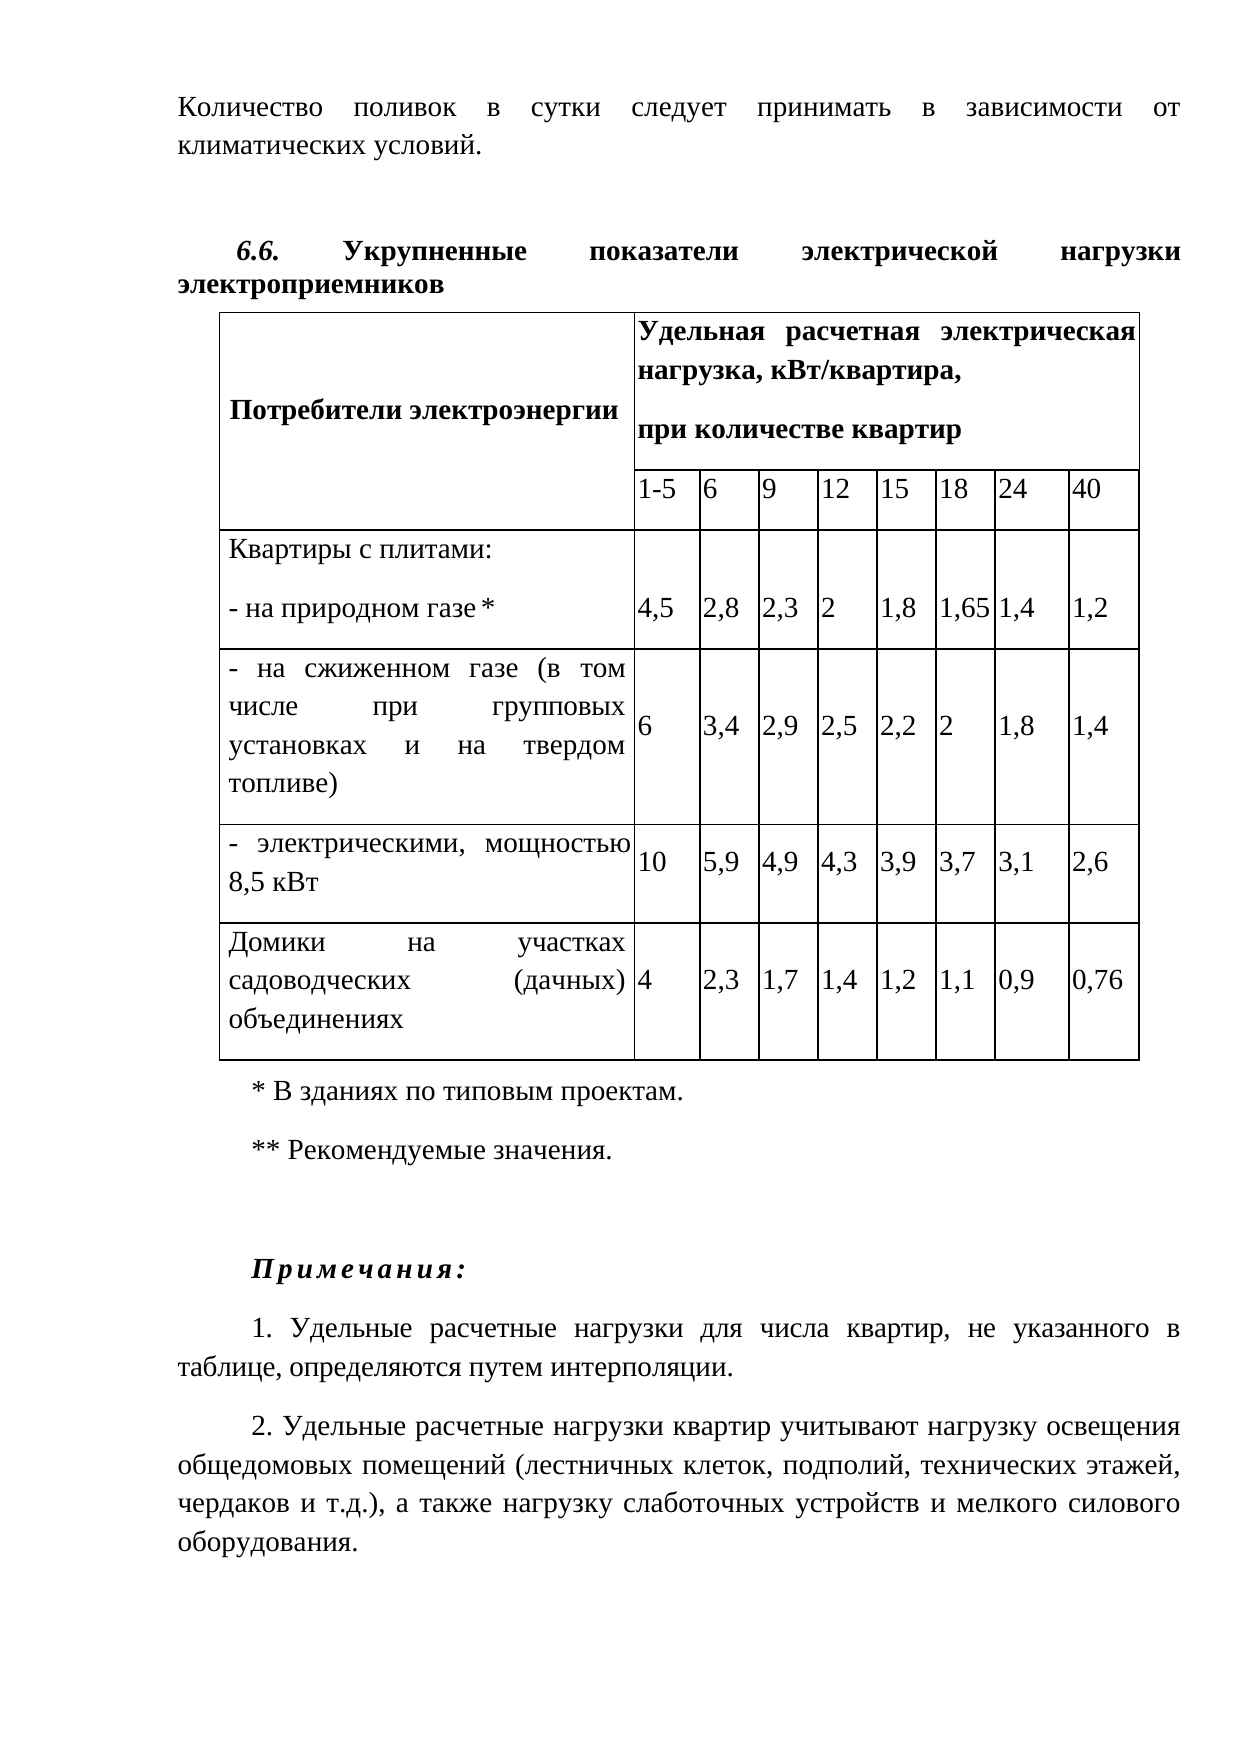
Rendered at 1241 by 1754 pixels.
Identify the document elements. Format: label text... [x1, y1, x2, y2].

table_cell [996, 531, 1068, 590]
table_cell 1,4 [1070, 650, 1138, 824]
table_header Потребители электроэнергии [220, 313, 634, 529]
text 2. Удельные расчетные нагрузки квартир учитывают нагрузку освещения общедомовых помещений (лестничных клеток, подполий, технических этажей, чердаков и т.д.), а также нагрузку слаботочных устройств и мелкого силового оборудования. [177, 1408, 1181, 1558]
table_header Удельная расчетная электрическая нагрузка, кВт/квартира, при количестве квартир [635, 313, 1139, 469]
table_cell 18 [937, 471, 994, 529]
table_cell 1,65 [937, 590, 994, 648]
table_cell Домики на участках садоводческих (дачных) объединениях [220, 924, 634, 1059]
table_cell Квартиры с плитами: [220, 531, 634, 590]
text * В зданиях по типовым проектам. [177, 1073, 1181, 1107]
text ** Рекомендуемые значения. [177, 1132, 1181, 1166]
table_cell 1,8 [996, 650, 1068, 824]
table_cell 4,5 [635, 590, 699, 648]
table_cell [635, 531, 699, 590]
table_cell 1,2 [1070, 590, 1138, 648]
table_cell 2,2 [878, 650, 935, 824]
table_cell 0,9 [996, 924, 1068, 1059]
table_cell 1,7 [760, 924, 817, 1059]
table_cell 2,6 [1070, 825, 1138, 922]
table_cell 3,1 [996, 825, 1068, 922]
table_cell 6 [701, 471, 758, 529]
table_cell 2 [819, 590, 876, 648]
table_cell 4,9 [760, 825, 817, 922]
text 1. Удельные расчетные нагрузки для числа квартир, не указанного в таблице, определяются путем интерполяции. [177, 1311, 1181, 1383]
table_cell 24 [996, 471, 1068, 529]
table_cell 1,4 [996, 590, 1068, 648]
table_cell [1070, 531, 1138, 590]
list 6.6. Укрупненные показатели электрической нагрузки электроприемников [177, 233, 1181, 300]
table_cell - на природном газе * [220, 590, 634, 648]
table_cell 3,7 [937, 825, 994, 922]
table_cell 15 [878, 471, 935, 529]
table_cell 2,3 [701, 924, 758, 1059]
table_cell 4 [635, 924, 699, 1059]
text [177, 89, 1181, 161]
text Примечания: [177, 1251, 1181, 1285]
table_cell 5,9 [701, 825, 758, 922]
table_cell 4,3 [819, 825, 876, 922]
table_cell 1,4 [819, 924, 876, 1059]
table_cell 2 [937, 650, 994, 824]
table_cell [701, 531, 758, 590]
table_cell - на сжиженном газе (в том числе при групповых установках и на твердом топливе) [220, 650, 634, 824]
table_cell [819, 531, 876, 590]
table_cell 12 [819, 471, 876, 529]
table_cell 10 [635, 825, 699, 922]
table_cell 2,9 [760, 650, 817, 824]
table_cell - электрическими, мощностью 8,5 кВт [220, 825, 634, 922]
table_cell 2,3 [760, 590, 817, 648]
table_cell 2,8 [701, 590, 758, 648]
table_cell 1,1 [937, 924, 994, 1059]
table_cell 3,9 [878, 825, 935, 922]
table_cell 40 [1070, 471, 1138, 529]
table_cell [878, 531, 935, 590]
table_cell 1-5 [635, 471, 699, 529]
table_cell [937, 531, 994, 590]
table_cell 1,2 [878, 924, 935, 1059]
table_cell 1,8 [878, 590, 935, 648]
table_cell 2,5 [819, 650, 876, 824]
table_cell 6 [635, 650, 699, 824]
table_cell 9 [760, 471, 817, 529]
table_cell 0,76 [1070, 924, 1138, 1059]
table_cell 3,4 [701, 650, 758, 824]
table_cell [760, 531, 817, 590]
